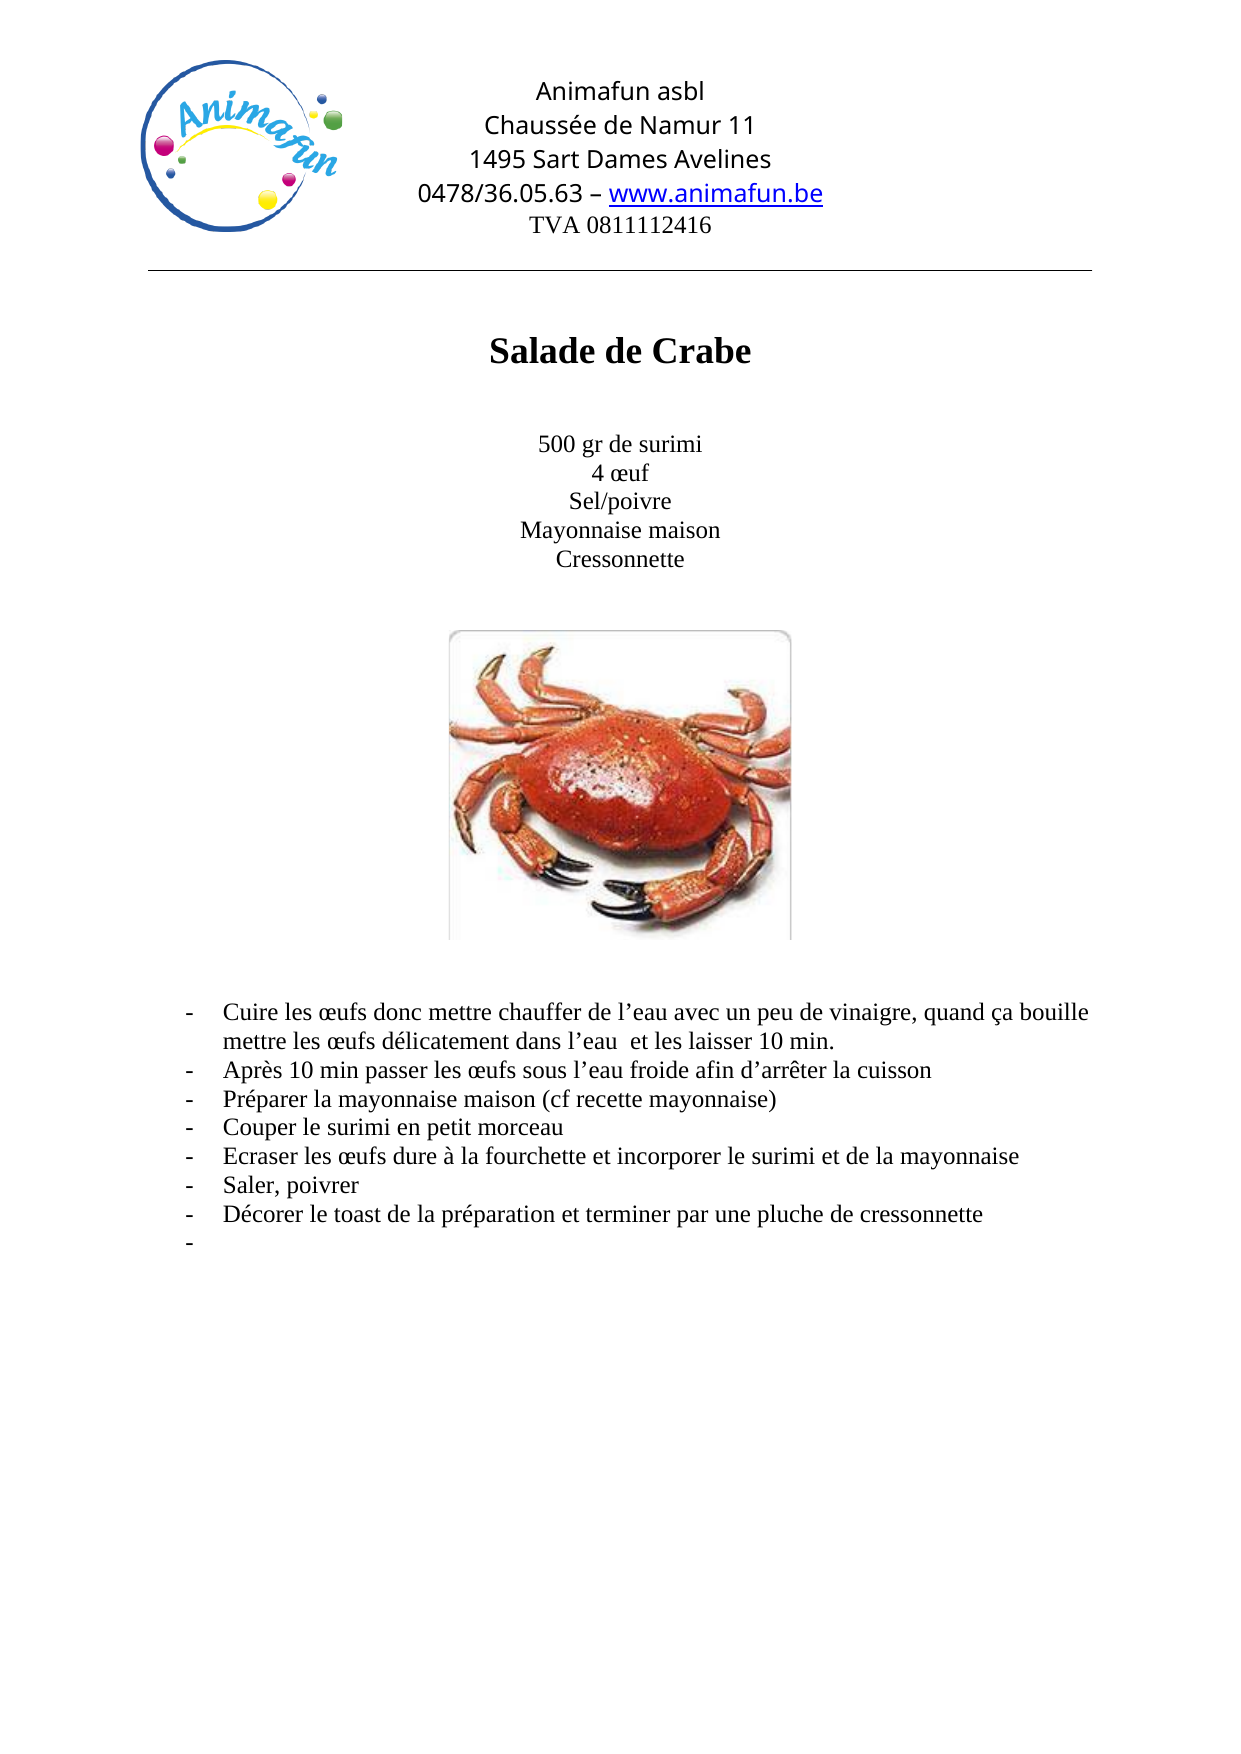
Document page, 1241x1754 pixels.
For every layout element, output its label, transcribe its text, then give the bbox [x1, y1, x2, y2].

list Après 10 min passer les œufs sous l’eau froide afin d’arrêter la cuisson [185, 1055, 1092, 1084]
text Salade de Crabe [148, 328, 1092, 371]
text 4 œuf [148, 458, 1092, 486]
list Décorer le toast de la préparation et terminer par une pluche de cressonnette [185, 1199, 1092, 1227]
picture [140, 60, 343, 232]
text Mayonnaise maison [148, 515, 1092, 544]
list Cuire les œufs donc mettre chauffer de l’eau avec un peu de vinaigre, quand ça bouille mettre les œufs délicatement dans l’eau et les laisser 10 min. [185, 997, 1092, 1055]
list Saler, poivrer [185, 1170, 1092, 1199]
text 500 gr de surimi [148, 429, 1092, 458]
text Sel/poivre [148, 486, 1092, 515]
text Cressonnette [148, 544, 1092, 573]
picture [448, 630, 792, 940]
list Préparer la mayonnaise maison (cf recette mayonnaise) [185, 1084, 1092, 1112]
list Ecraser les œufs dure à la fourchette et incorporer le surimi et de la mayonnaise [185, 1141, 1092, 1170]
list Couper le surimi en petit morceau [185, 1112, 1092, 1141]
